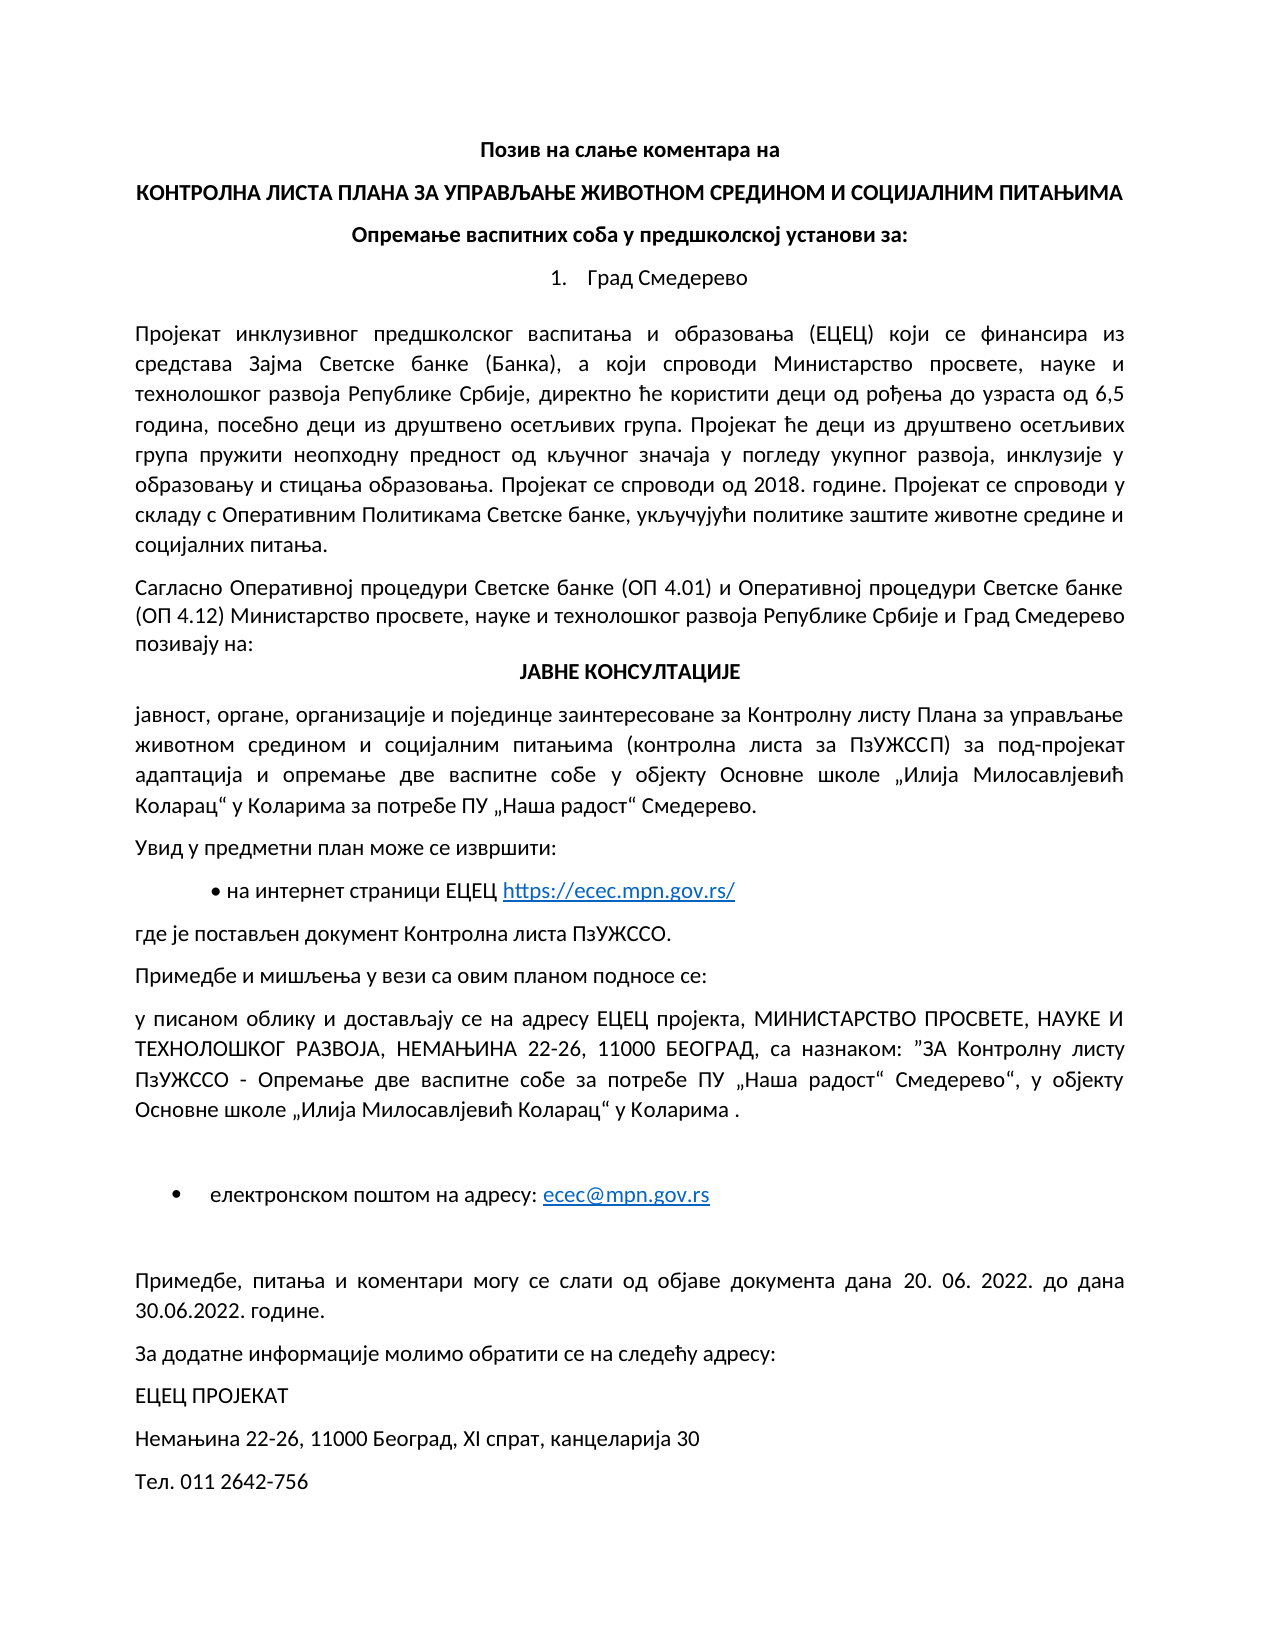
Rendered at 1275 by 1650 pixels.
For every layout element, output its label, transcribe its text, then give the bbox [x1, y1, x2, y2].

text Позив на слање коментара на [135, 135, 1125, 163]
text Тел. 011 2642-756 [135, 1467, 1125, 1495]
text Примедбe, питања и коментари могу се слати од објаве документа дана 20. 06. 2022. до дана 30.06.2022. године. [135, 1266, 1125, 1324]
text у писаном облику и достављају се на адресу ЕЦЕЦ пројекта, МИНИСТАРСТВО ПРОСВЕТЕ, НАУКЕ И ТЕХНОЛОШКОГ РАЗВОЈА, НЕМАЊИНА 22-26, 11000 БЕОГРАД, са назнаком: ”ЗА Контролну листу ПзУЖССО - Опремање две васпитне собе за потребе ПУ „Наша радост“ Смедерево“, у објекту Основне школе „Илија Милосавлјевић Коларац“ у Kоларима . [135, 1004, 1125, 1123]
text Опремање васпитних соба у предшколској установи за: [135, 220, 1125, 248]
list електронском поштом на адресу: ecec@mpn.gov.rs [172, 1180, 1125, 1208]
text Примедбе и мишљења у вези са овим планом подносе се: [135, 962, 1125, 989]
text где је постављен документ Контролна листа ПзУЖССО. [135, 919, 1125, 947]
text ЕЦЕЦ ПРОЈЕКАТ [135, 1381, 1125, 1409]
text Пројекат инклузивног предшколског васпитања и образовања (ЕЦЕЦ) који се финансира из средстава Зајма Светске банке (Банка), а који спроводи Министарство просвете, науке и технолошког развоја Републике Србије, директно ће користити деци од рођења до узраста од 6,5 година, посебно деци из друштвено осетљивих група. Пројекат ће деци из друштвено осетљивих група пружити неопходну предност од кључног значаја у погледу укупног развоја, инклузије у образовању и стицања образовања. Пројекат се спроводи од 2018. године. Пројекат се спроводи у складу с Оперативним Политикама Светске банке, укључујући политике заштите животне средине и социјалних питања. [135, 319, 1125, 559]
text КОНТРОЛНА ЛИСТА ПЛАНА ЗА УПРАВЉАЊЕ ЖИВОТНОМ СРЕДИНОМ И СОЦИЈАЛНИМ ПИТАЊИМА [135, 178, 1125, 206]
text јавност, органе, организације и појединце заинтересоване за Контролну листу Плана за управљање животном средином и социјалним питањима (контролна листа за ПзУЖССП) за под-пројекат адаптација и опремање две васпитне собе у објекту Основне школе „Илија Милосавлјевић Коларац“ у Коларима за потребе ПУ „Наша радост“ Смедерево. [135, 700, 1125, 819]
text Увид у предметни план може се извршити: [135, 833, 1125, 861]
text Сагласно Оперативној процедури Светске банке (ОП 4.01) и Оперативној процедури Светске банке (ОП 4.12) Министарство просвете, науке и технолошког развоја Републике Србије и Град Смедерево позивају на: [135, 573, 1125, 657]
text • на интернет страници ЕЦЕЦ https://ecec.mpn.gov.rs/ [135, 876, 1125, 904]
text ЈАВНЕ КОНСУЛТАЦИЈЕ [135, 657, 1125, 685]
text Немањина 22-26, 11000 Београд, XI спрат, канцеларија 30 [135, 1424, 1125, 1452]
list Град Смедерево [172, 263, 1125, 291]
text За додатне информације молимо обратити се на следећу адресу: [135, 1339, 1125, 1367]
